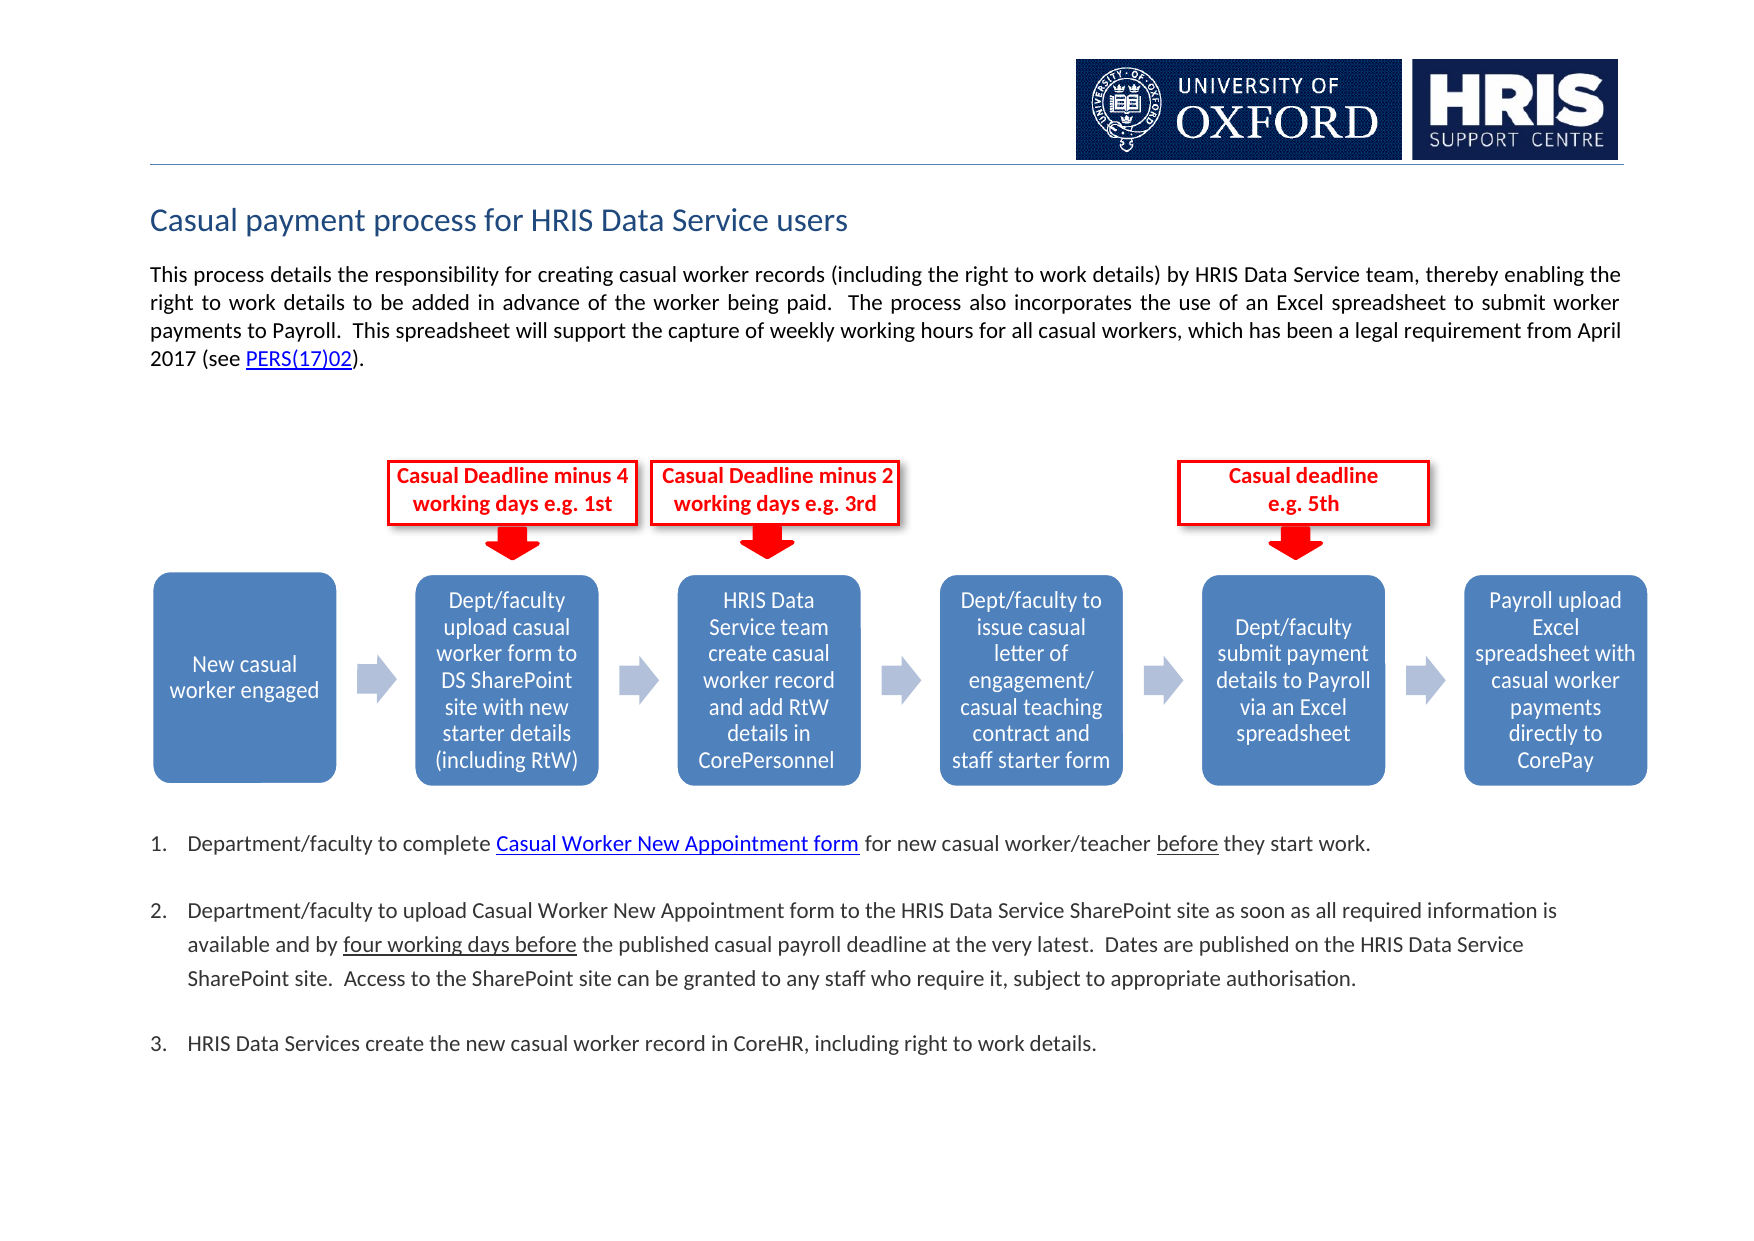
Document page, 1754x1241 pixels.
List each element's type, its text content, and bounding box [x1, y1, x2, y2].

text Casual payment process for HRIS Data Service users [150, 199, 1624, 239]
list Department/faculty to upload Casual Worker New Appointment form to the HRIS Data Service SharePoint site as soon as all required information is available and by four working days before the published casual payroll deadline at the very latest. Dates are published on the HRIS Data Service SharePoint site. Access to the SharePoint site can be granted to any staff who require it, subject to appropriate authorisation. [150, 897, 1624, 992]
picture [1076, 59, 1402, 160]
list HRIS Data Services create the new casual worker record in CoreHR, including right to work details. [150, 1029, 1624, 1057]
list Department/faculty to complete Casual Worker New Appointment form for new casual worker/teacher before they start work. [150, 829, 1624, 858]
picture [1412, 59, 1618, 160]
text This process details the responsibility for creating casual worker records (including the right to work details) by HRIS Data Service team, thereby enabling the right to work details to be added in advance of the worker being paid. The process also incorporates the use of an Excel spreadsheet to submit worker payments to Payroll. This spreadsheet will support the capture of weekly working hours for all casual workers, which has been a legal requirement from April 2017 (see PERS(17)02). [150, 260, 1624, 372]
